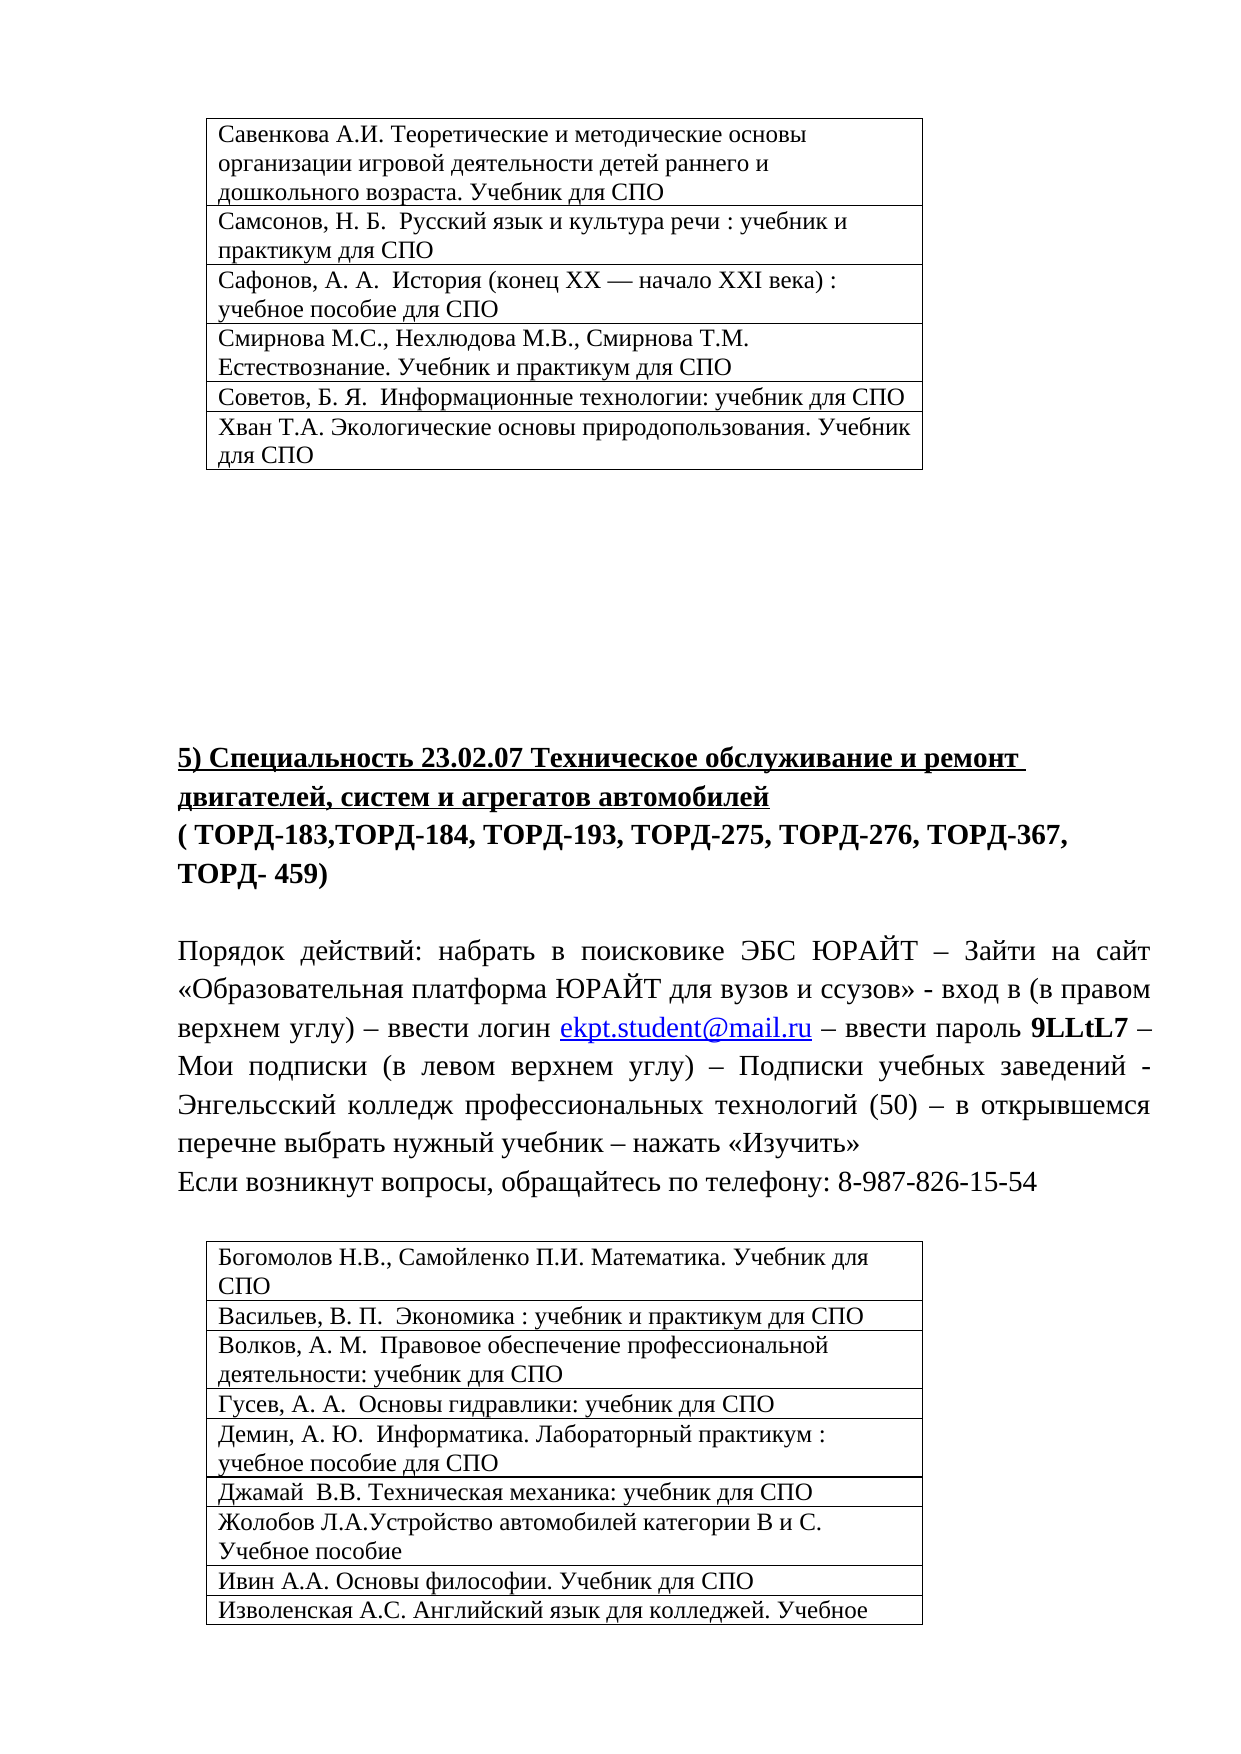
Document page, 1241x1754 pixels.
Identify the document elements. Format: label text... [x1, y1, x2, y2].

table_cell Советов, Б. Я. Информационные технологии: учебник для СПО [207, 382, 922, 411]
table_cell Джамай В.В. Техническая механика: учебник для СПО [207, 1478, 922, 1506]
table_cell Волков, А. М. Правовое обеспечение профессиональной деятельности: учебник для СПО [207, 1331, 922, 1388]
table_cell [207, 1596, 922, 1624]
table_cell Васильев, В. П. Экономика : учебник и практикум для СПО [207, 1301, 922, 1329]
table_cell Гусев, А. А. Основы гидравлики: учебник для СПО [207, 1389, 922, 1418]
table_header Богомолов Н.В., Самойленко П.И. Математика. Учебник для СПО [207, 1242, 922, 1300]
text Если возникнут вопросы, обращайтесь по телефону: 8-987-826-15-54 [177, 1164, 1152, 1198]
table_cell Смирнова М.С., Нехлюдова М.В., Смирнова Т.М. Естествознание. Учебник и практикум для СПО [207, 324, 922, 381]
table_cell Жолобов Л.А.Устройство автомобилей категории В и С. Учебное пособие [207, 1507, 922, 1565]
table_cell Ивин А.А. Основы философии. Учебник для СПО [207, 1566, 922, 1594]
text ( ТОРД-183,ТОРД-184, ТОРД-193, ТОРД-275, ТОРД-276, ТОРД-367, ТОРД- 459) [177, 817, 1152, 889]
table_cell Демин, А. Ю. Информатика. Лабораторный практикум : учебное пособие для СПО [207, 1419, 922, 1476]
table_cell Самсонов, Н. Б. Русский язык и культура речи : учебник и практикум для СПО [207, 206, 922, 264]
table_cell Сафонов, А. А. История (конец XX — начало XXI века) : учебное пособие для СПО [207, 265, 922, 322]
table_cell Хван Т.А. Экологические основы природопользования. Учебник для СПО [207, 412, 922, 469]
text 5) Специальность 23.02.07 Техническое обслуживание и ремонт двигателей, систем и агрегатов автомобилей [177, 740, 1152, 812]
table_cell Савенкова А.И. Теоретические и методические основы организации игровой деятельности детей раннего и дошкольного возраста. Учебник для СПО [207, 119, 922, 205]
text Порядок действий: набрать в поисковике ЭБС ЮРАЙТ – Зайти на сайт «Образовательная платформа ЮРАЙТ для вузов и ссузов» - вход в (в правом верхнем углу) – ввести логин ekpt.student@mail.ru – ввести пароль 9LLtL7 – Мои подписки (в левом верхнем углу) – Подписки учебных заведений -Энгельсский колледж профессиональных технологий (50) – в открывшемся перечне выбрать нужный учебник – нажать «Изучить» [177, 933, 1152, 1159]
